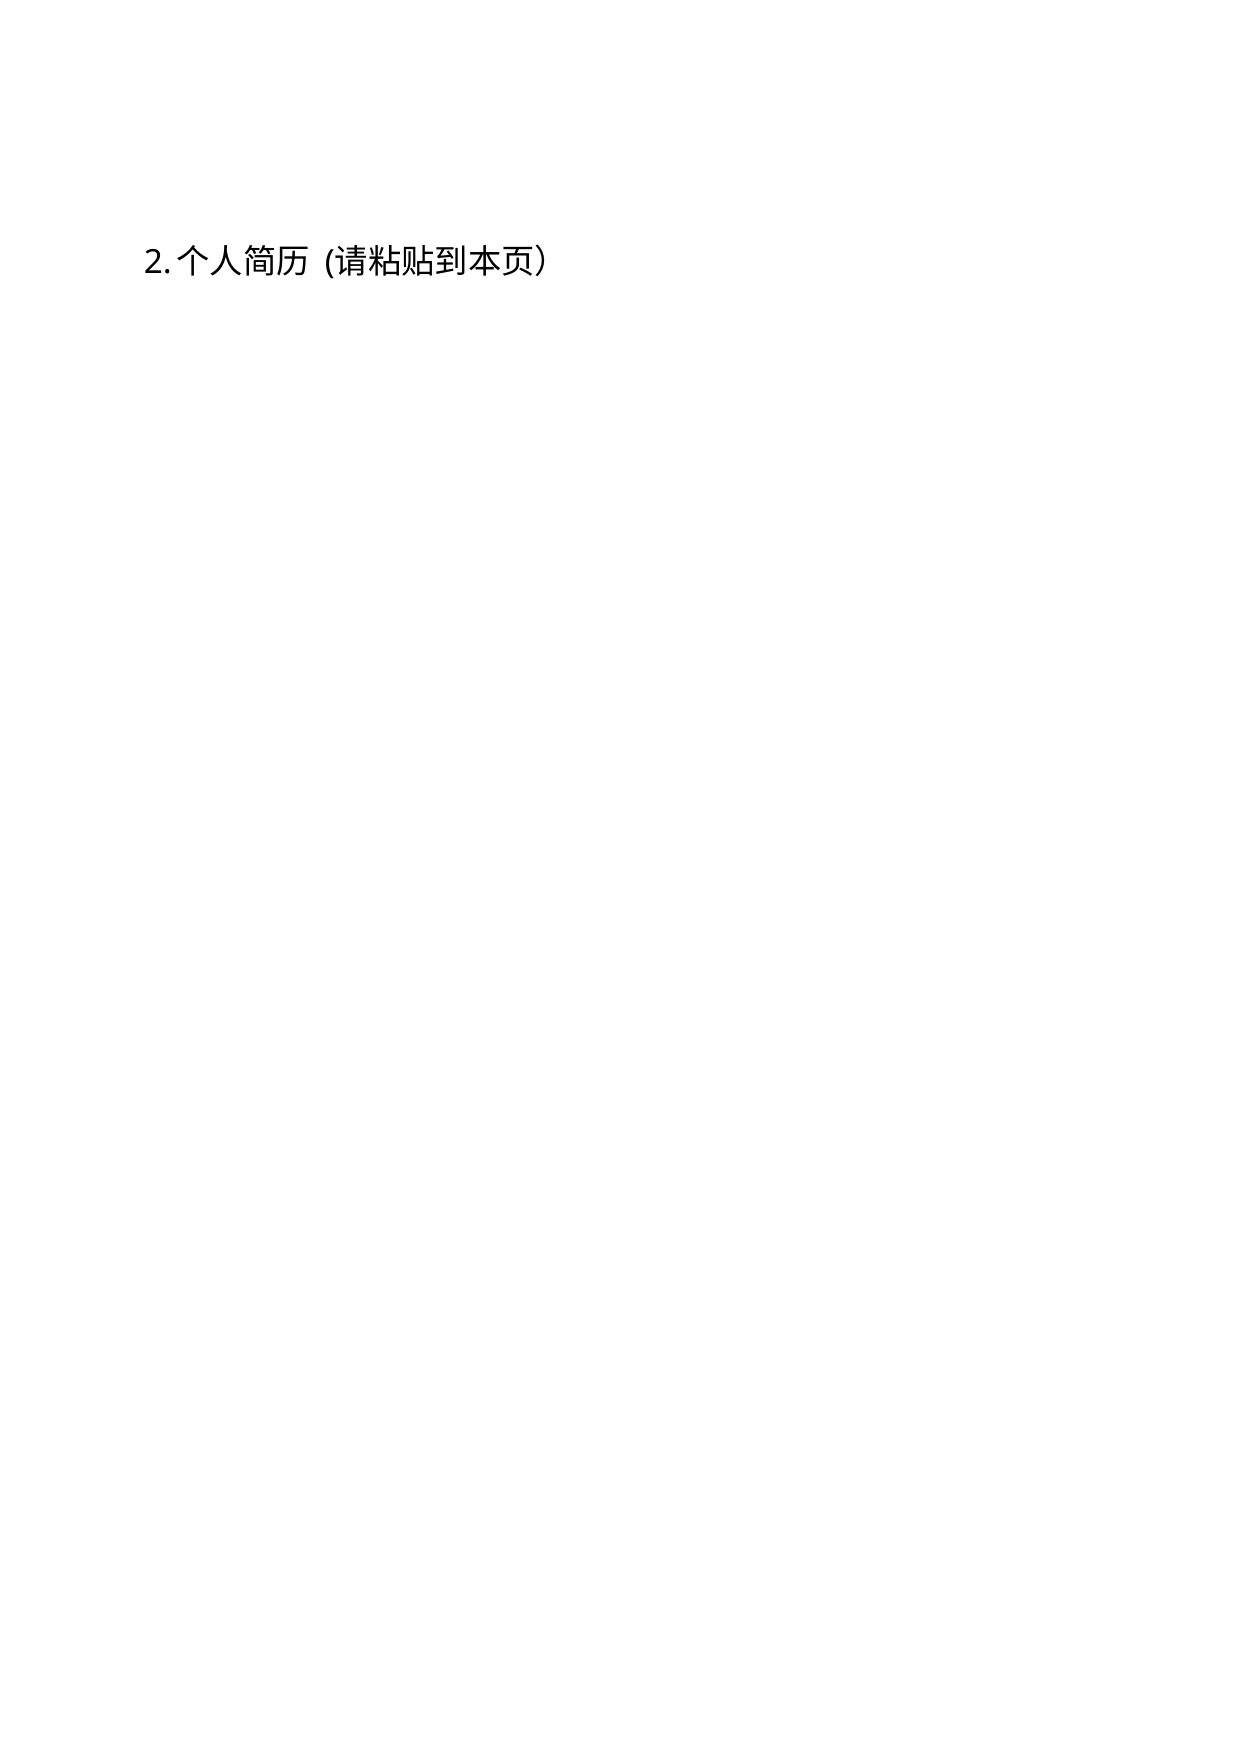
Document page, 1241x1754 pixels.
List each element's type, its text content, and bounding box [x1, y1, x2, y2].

list 个人简历 (请粘贴到本页） [144, 227, 1085, 292]
